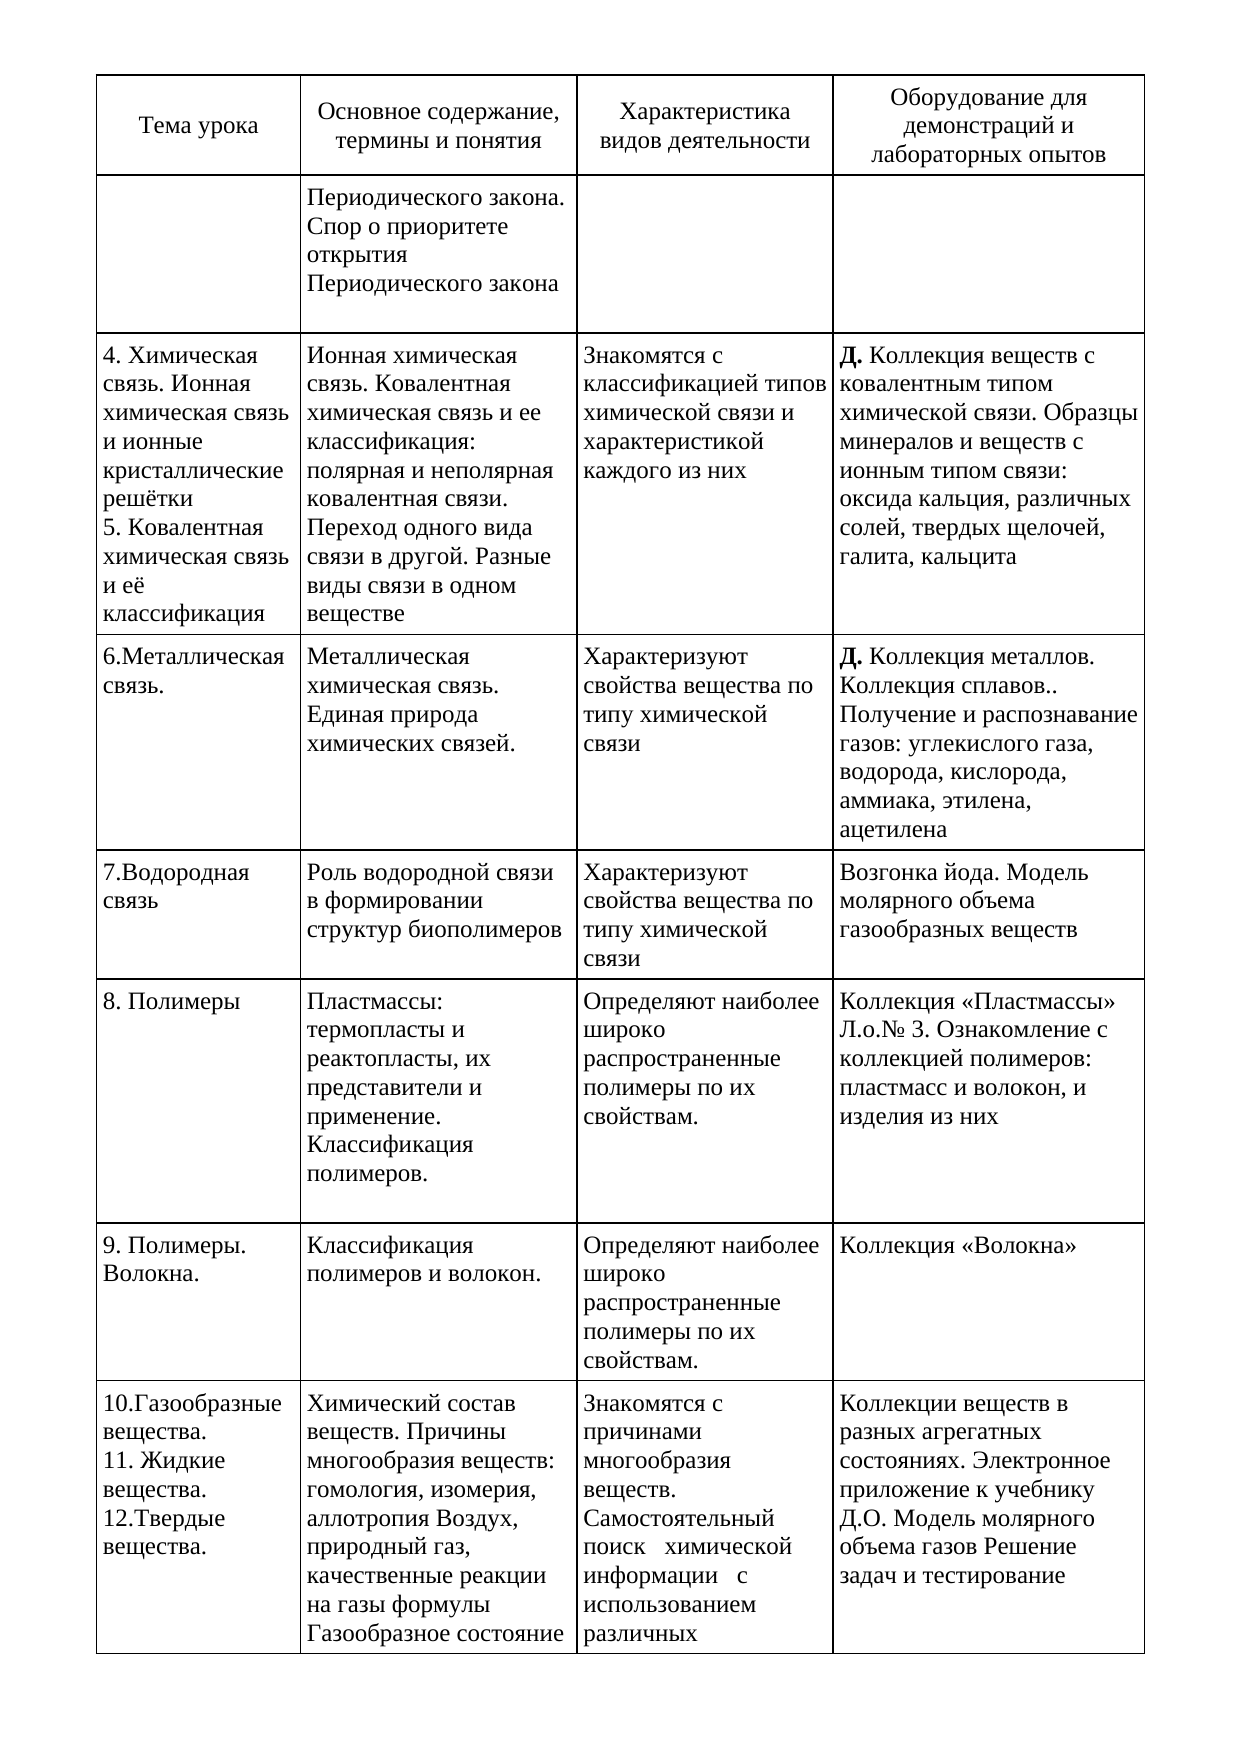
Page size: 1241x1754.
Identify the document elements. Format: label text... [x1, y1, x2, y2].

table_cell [301, 1381, 576, 1653]
table_cell 6.Металлическая связь. [97, 635, 300, 849]
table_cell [834, 1381, 1144, 1653]
table_cell Металлическая химическая связь. Единая природа химических связей. [301, 635, 576, 849]
table_cell 8. Полимеры [97, 980, 300, 1222]
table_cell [97, 1381, 300, 1653]
table_cell Ионная химическая связь. Ковалентная химическая связь и ее классификация: полярная и неполярная ковалентная связи. Переход одного вида связи в другой. Разные виды связи в одном веществе [301, 334, 576, 633]
table_cell Характеризуют свойства вещества по типу химической связи [578, 851, 832, 978]
table_cell Возгонка йода. Модель молярного объема газообразных веществ [834, 851, 1144, 978]
table_header Характеристика видов деятельности [578, 76, 832, 174]
table_cell 9. Полимеры. Волокна. [97, 1224, 300, 1380]
table_cell Характеризуют свойства вещества по типу химической связи [578, 635, 832, 849]
table_cell Знакомятся с классификацией типов химической связи и характеристикой каждого из них [578, 334, 832, 633]
table_cell 4. Химическая связь. Ионная химическая связь и ионные кристаллические решётки 5. Ковалентная химическая связь и её классификация [97, 334, 300, 633]
table_cell Д. Коллекция веществ с ковалентным типом химической связи. Образцы минералов и веществ с ионным типом связи: оксида кальция, различных солей, твердых щелочей, галита, кальцита [834, 334, 1144, 633]
table_cell Пластмассы: термопласты и реактопласты, их представители и применение. Классификация полимеров. [301, 980, 576, 1222]
table_header Оборудование для демонстраций и лабораторных опытов [834, 76, 1144, 174]
table_cell Классификация полимеров и волокон. [301, 1224, 576, 1380]
table_cell 7.Водородная связь [97, 851, 300, 978]
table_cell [578, 1381, 832, 1653]
table_cell Коллекция «Волокна» [834, 1224, 1144, 1380]
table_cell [301, 176, 576, 332]
table_header Тема урока [97, 76, 300, 174]
table_cell Определяют наиболее широко распространенные полимеры по их свойствам. [578, 1224, 832, 1380]
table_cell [578, 176, 832, 332]
table_cell Определяют наиболее широко распространенные полимеры по их свойствам. [578, 980, 832, 1222]
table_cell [834, 176, 1144, 332]
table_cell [97, 176, 300, 332]
table_cell Коллекция «Пластмассы» Л.о.№ 3. Ознакомление с коллекцией полимеров: пластмасс и волокон, и изделия из них [834, 980, 1144, 1222]
table_cell Д. Коллекция металлов. Коллекция сплавов.. Получение и распознавание газов: углекислого газа, водорода, кислорода, аммиака, этилена, ацетилена [834, 635, 1144, 849]
table_cell Роль водородной связи в формировании структур биополимеров [301, 851, 576, 978]
table_header Основное содержание, термины и понятия [301, 76, 576, 174]
